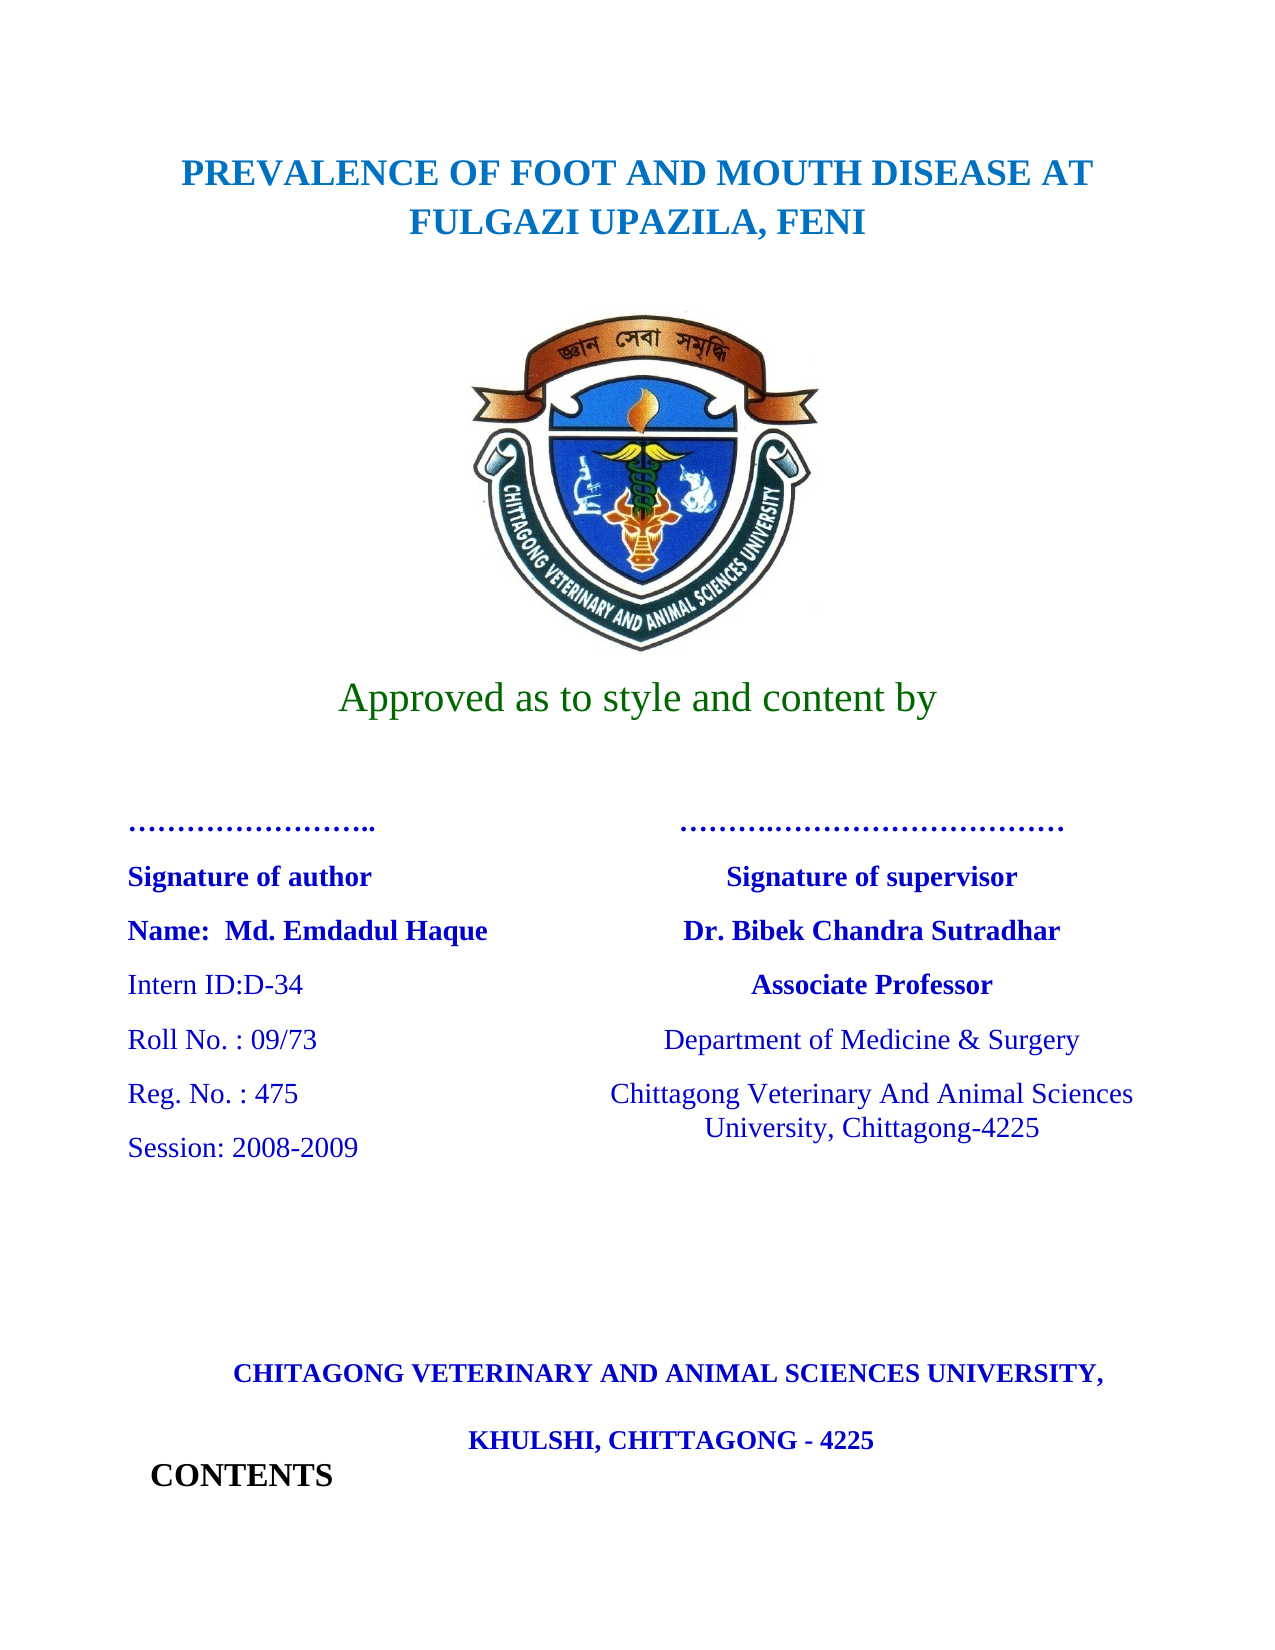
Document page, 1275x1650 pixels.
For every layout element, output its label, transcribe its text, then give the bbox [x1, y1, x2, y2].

text CONTENTS [150, 1264, 1125, 1494]
picture [467, 311, 824, 658]
text PREVALENCE OF FOOT AND MOUTH DISEASE AT FULGAZI UPAZILA, FENI [150, 150, 1125, 243]
table_header ……….………………………… Signature of supervisor Dr. Bibek Chandra Sutradhar Associate Professor Department of Medicine & Surgery Chittagong Veterinary And Animal Sciences University, Chittagong-4225 [585, 804, 1159, 1211]
text CHITAGONG VETERINARY AND ANIMAL SCIENCES UNIVERSITY, [233, 1357, 1109, 1388]
text KHULSHI, CHITTAGONG - 4225 [233, 1424, 1109, 1455]
text Approved as to style and content by [150, 673, 1125, 721]
table_header …………………….. Signature of author Name: Md. Emdadul Haque Intern ID:D-34 Roll No. : 09/73 Reg. No. : 475 Session: 2008-2009 [116, 804, 585, 1211]
